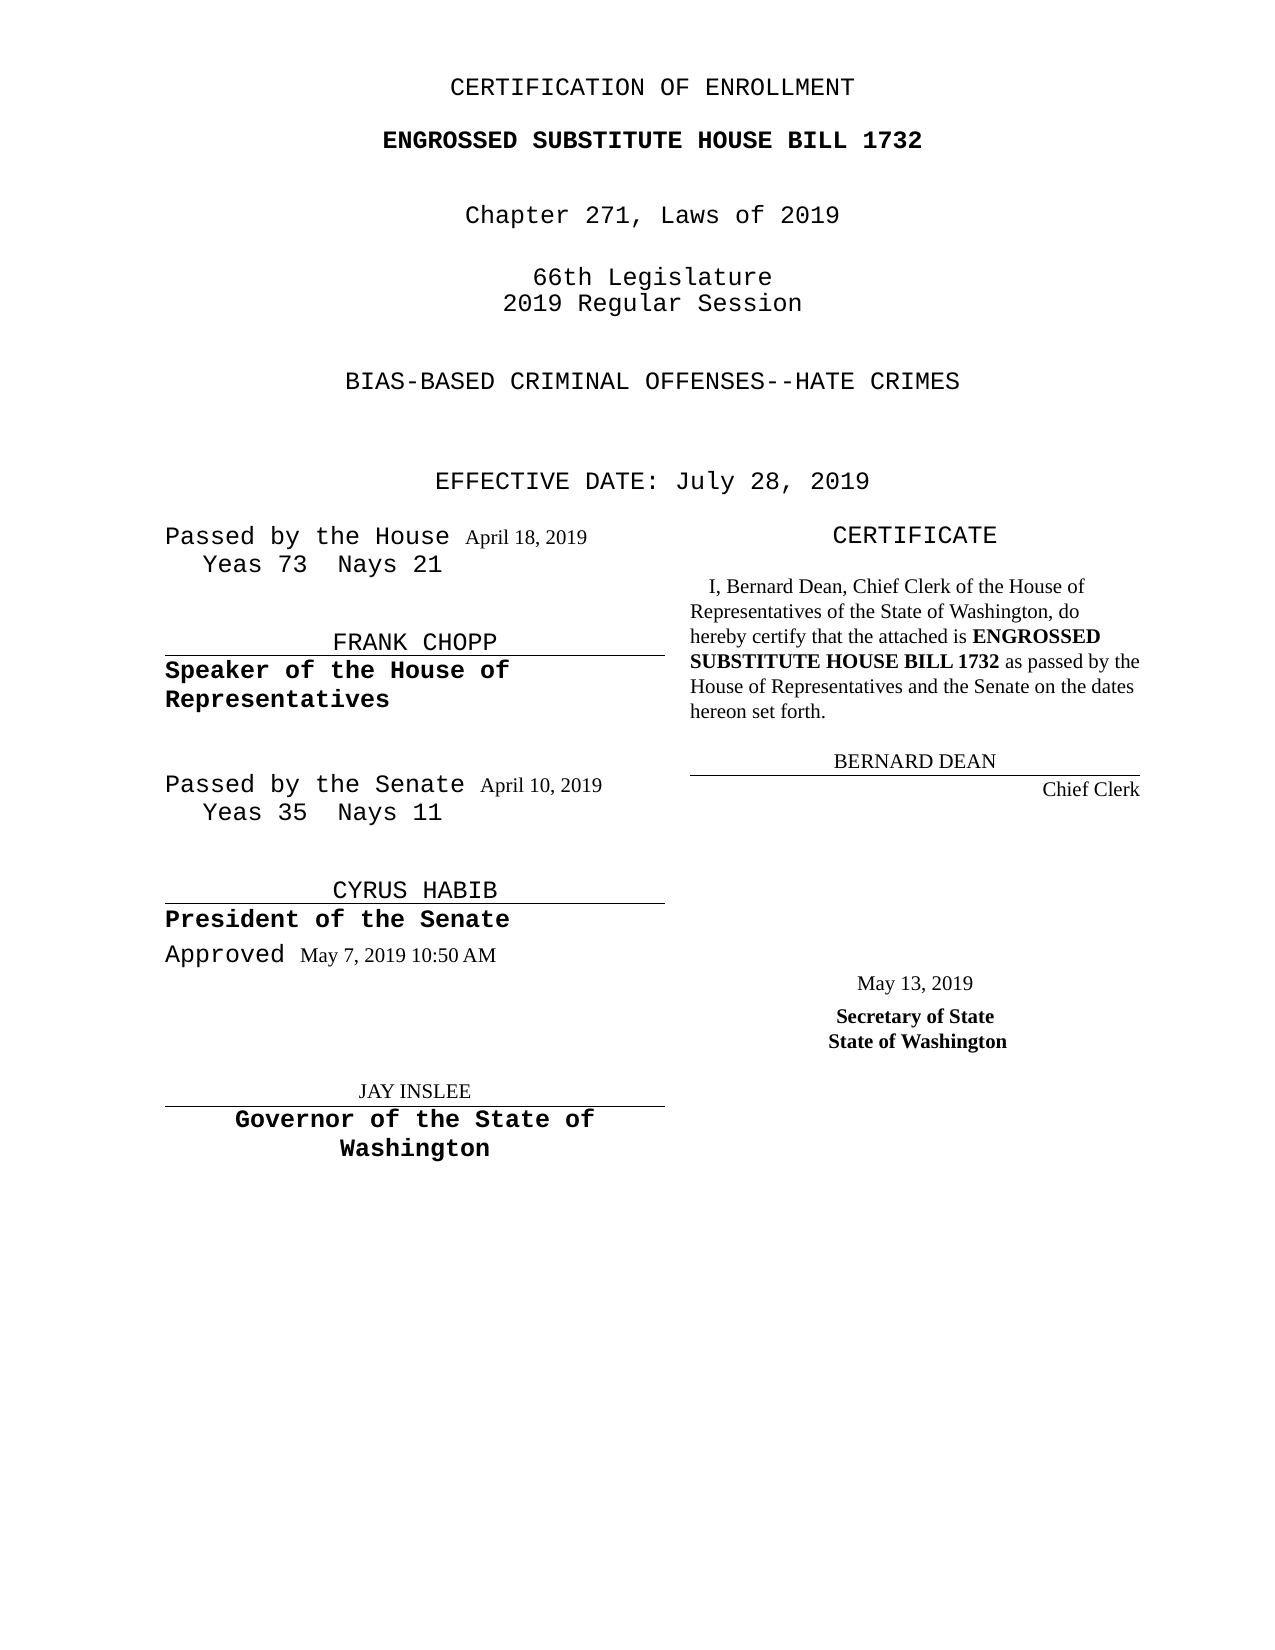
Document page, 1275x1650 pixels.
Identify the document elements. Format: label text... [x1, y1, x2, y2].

text ENGROSSED SUBSTITUTE HOUSE BILL 1732 [135, 128, 1170, 153]
table_header CERTIFICATE I, Bernard Dean, Chief Clerk of the House of Representatives of the State of Washington, do hereby certify that the attached is ENGROSSED SUBSTITUTE HOUSE BILL 1732 as passed by the House of Representatives and the Senate on the dates hereon set forth. BERNARD DEAN Chief Clerk [678, 519, 1152, 939]
text Chapter 271, Laws of 2019 [135, 203, 1170, 228]
table_cell Secretary of State State of Washington [678, 1000, 1152, 1168]
table_cell Approved May 7, 2019 10:50 AM [153, 939, 677, 999]
text CERTIFICATION OF ENROLLMENT [135, 75, 1170, 103]
text 2019 Regular Session [135, 291, 1170, 319]
text BIAS-BASED CRIMINAL OFFENSES--HATE CRIMES [135, 369, 1170, 394]
table_cell May 13, 2019 [678, 939, 1152, 999]
table_cell JAY INSLEE Governor of the State of Washington [153, 1000, 677, 1168]
text 66th Legislature [135, 266, 1170, 291]
table_header Passed by the House April 18, 2019 Yeas 73 Nays 21 FRANK CHOPP Speaker of the House of Representatives Passed by the Senate April 10, 2019 Yeas 35 Nays 11 CYRUS HABIB President of the Senate [153, 519, 677, 939]
text EFFECTIVE DATE: July 28, 2019 [135, 469, 1170, 494]
